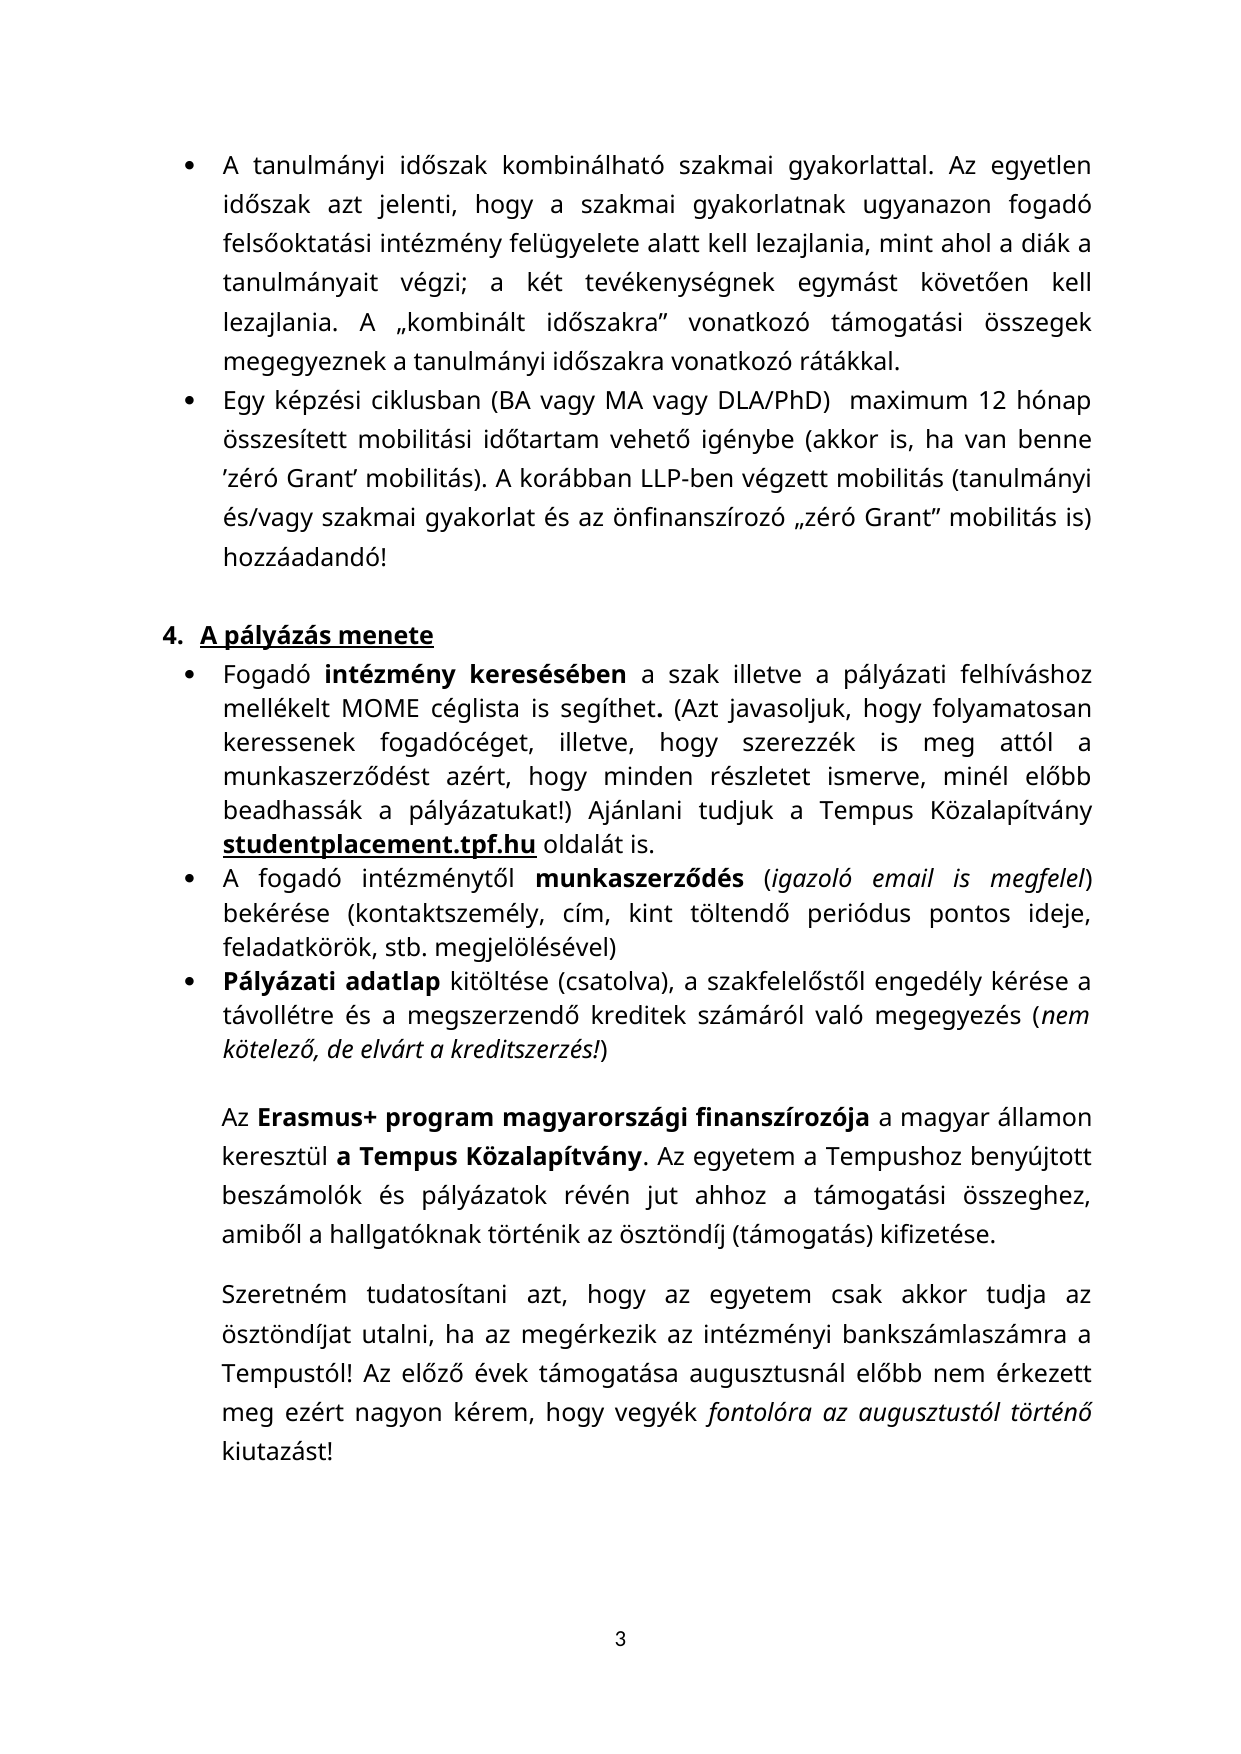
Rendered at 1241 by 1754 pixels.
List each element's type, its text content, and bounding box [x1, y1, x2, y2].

list Fogadó intézmény keresésében a szak illetve a pályázati felhíváshoz mellékelt MOME céglista is segíthet. (Azt javasoljuk, hogy folyamatosan keressenek fogadócéget, illetve, hogy szerezzék is meg attól a munkaszerződést azért, hogy minden részletet ismerve, minél előbb beadhassák a pályázatukat!) Ajánlani tudjuk a Tempus Közalapítvány studentplacement.tpf.hu oldalát is. [185, 657, 1093, 861]
list A pályázás menete [162, 618, 1093, 652]
list A fogadó intézménytől munkaszerződés (igazoló email is megfelel) bekérése (kontaktszemély, cím, kint töltendő periódus pontos ideje, feladatkörök, stb. megjelölésével) [185, 861, 1093, 963]
list Pályázati adatlap kitöltése (csatolva), a szakfelelőstől engedély kérése a távollétre és a megszerzendő kreditek számáról való megegyezés (nem kötelező, de elvárt a kreditszerzés!) [185, 963, 1093, 1066]
list Egy képzési ciklusban (BA vagy MA vagy DLA/PhD) maximum 12 hónap összesített mobilitási időtartam vehető igénybe (akkor is, ha van benne ’zéró Grant’ mobilitás). A korábban LLP-ben végzett mobilitás (tanulmányi és/vagy szakmai gyakorlat és az önfinanszírozó „zéró Grant” mobilitás is) hozzáadandó! [185, 383, 1093, 573]
text Szeretném tudatosítani azt, hogy az egyetem csak akkor tudja az ösztöndíjat utalni, ha az megérkezik az intézményi bankszámlaszámra a Tempustól! Az előző évek támogatása augusztusnál előbb nem érkezett meg ezért nagyon kérem, hogy vegyék fontolóra az augusztustól történő kiutazást! [221, 1277, 1093, 1468]
text Az Erasmus+ program magyarországi finanszírozója a magyar államon keresztül a Tempus Közalapítvány. Az egyetem a Tempushoz benyújtott beszámolók és pályázatok révén jut ahhoz a támogatási összeghez, amiből a hallgatóknak történik az ösztöndíj (támogatás) kifizetése. [221, 1099, 1093, 1251]
list A tanulmányi időszak kombinálható szakmai gyakorlattal. Az egyetlen időszak azt jelenti, hogy a szakmai gyakorlatnak ugyanazon fogadó felsőoktatási intézmény felügyelete alatt kell lezajlania, mint ahol a diák a tanulmányait végzi; a két tevékenységnek egymást követően kell lezajlania. A „kombinált időszakra” vonatkozó támogatási összegek megegyeznek a tanulmányi időszakra vonatkozó rátákkal. [185, 148, 1093, 377]
